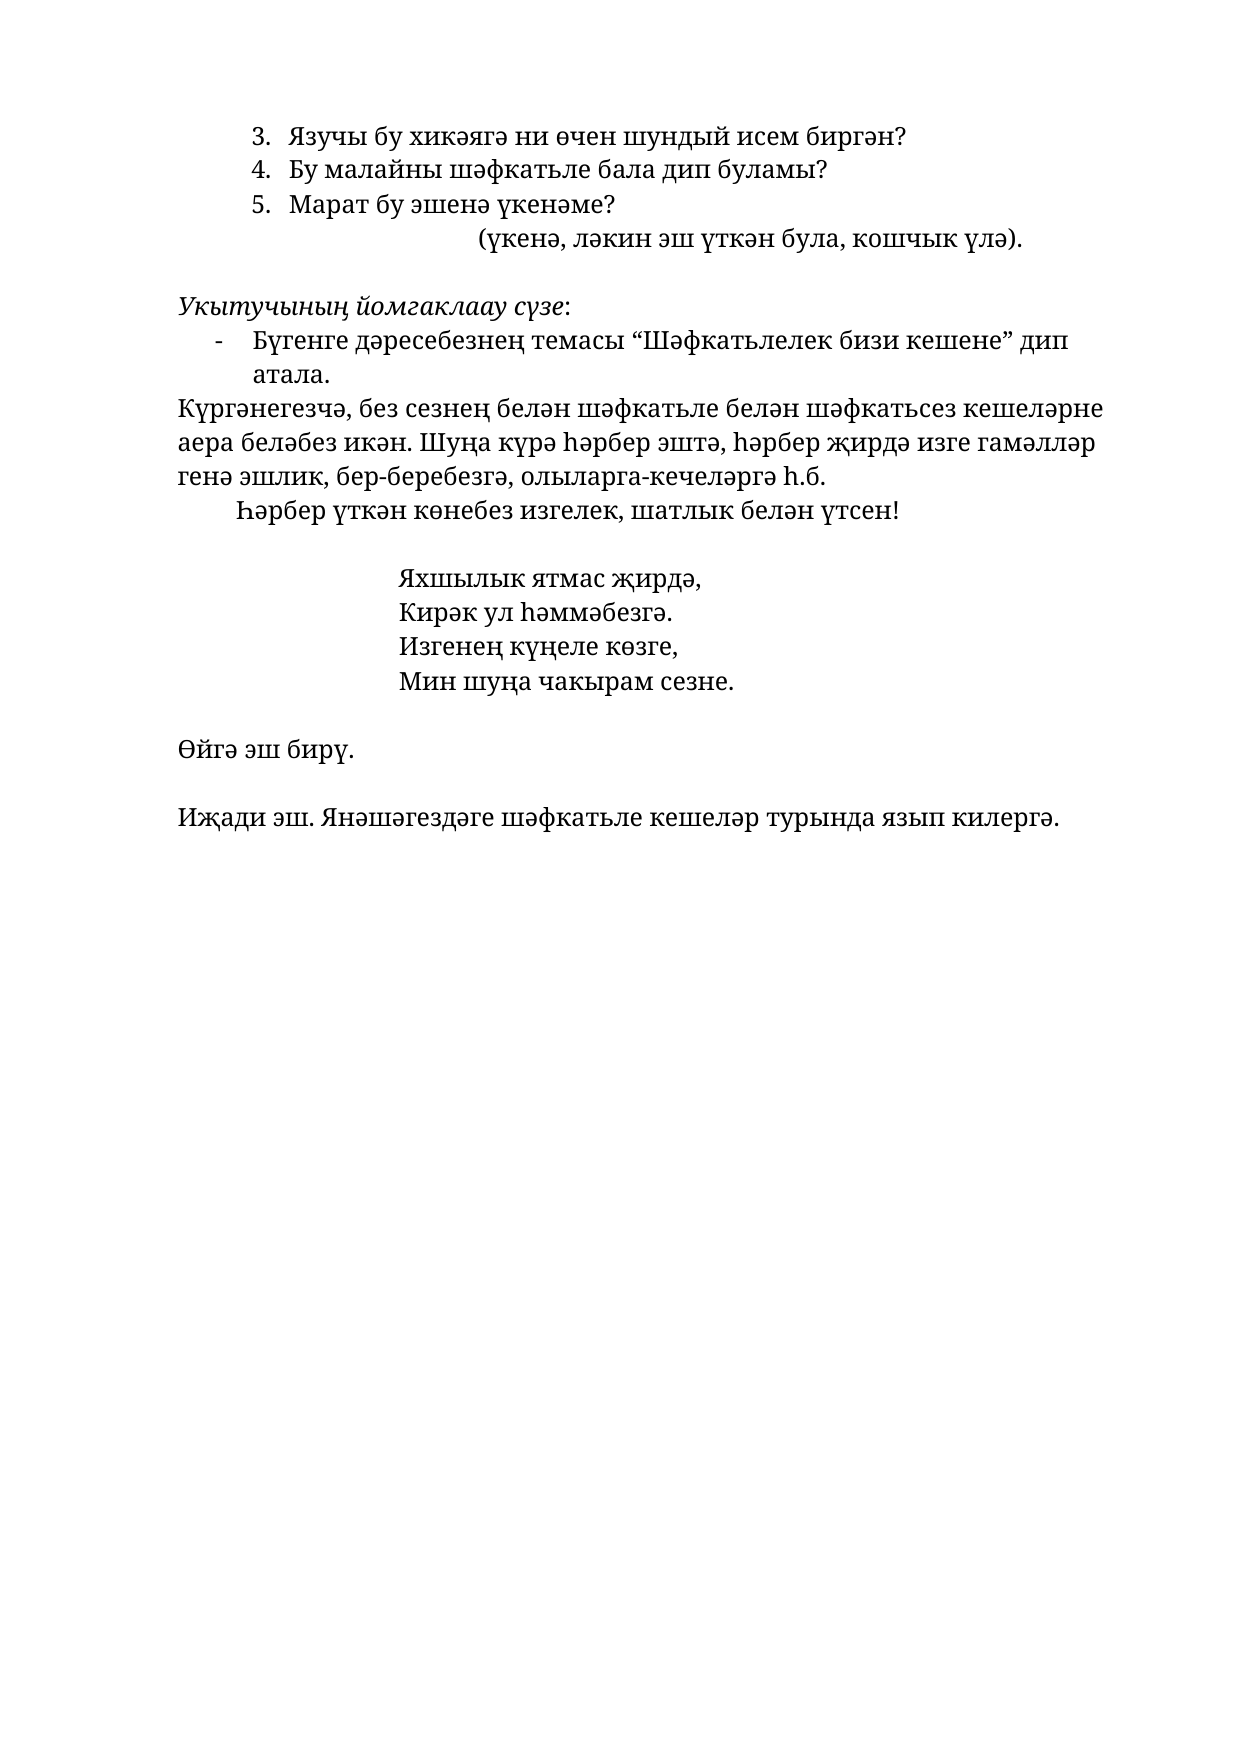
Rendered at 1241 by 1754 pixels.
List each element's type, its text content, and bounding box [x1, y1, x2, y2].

text Изгенең күңеле көзге, [398, 629, 1152, 663]
text Һәрбер үткән көнебез изгелек, шатлык белән үтсен! [177, 493, 1152, 527]
text Кирәк ул һәммәбезгә. [398, 595, 1152, 629]
text Өйгә эш бирү. [177, 731, 1152, 765]
text (үкенә, ләкин эш үткән була, кошчык үлә). [251, 220, 1152, 254]
text Иҗади эш. Янәшәгездәге шәфкатьле кешеләр турында язып килергә. [177, 799, 1152, 833]
list Бүгенге дәресебезнең темасы “Шәфкатьлелек бизи кешене” дип атала. [215, 322, 1152, 391]
text Мин шуңа чакырам сезне. [398, 663, 1152, 697]
text Яхшылык ятмас җирдә, [398, 561, 1152, 595]
list Язучы бу хикәягә ни өчен шундый исем биргән? [251, 118, 1152, 152]
text Күргәнегезчә, без сезнең белән шәфкатьле белән шәфкатьсез кешеләрне аера беләбез икән. Шуңа күрә һәрбер эштә, һәрбер җирдә изге гамәлләр генә эшлик, бер-беребезгә, олыларга-кечеләргә һ.б. [177, 391, 1152, 493]
list Бу малайны шәфкатьле бала дип буламы? [251, 152, 1152, 186]
text Укытучының йомгаклаау сүзе: [177, 288, 1152, 322]
list Марат бу эшенә үкенәме? [251, 186, 1152, 220]
